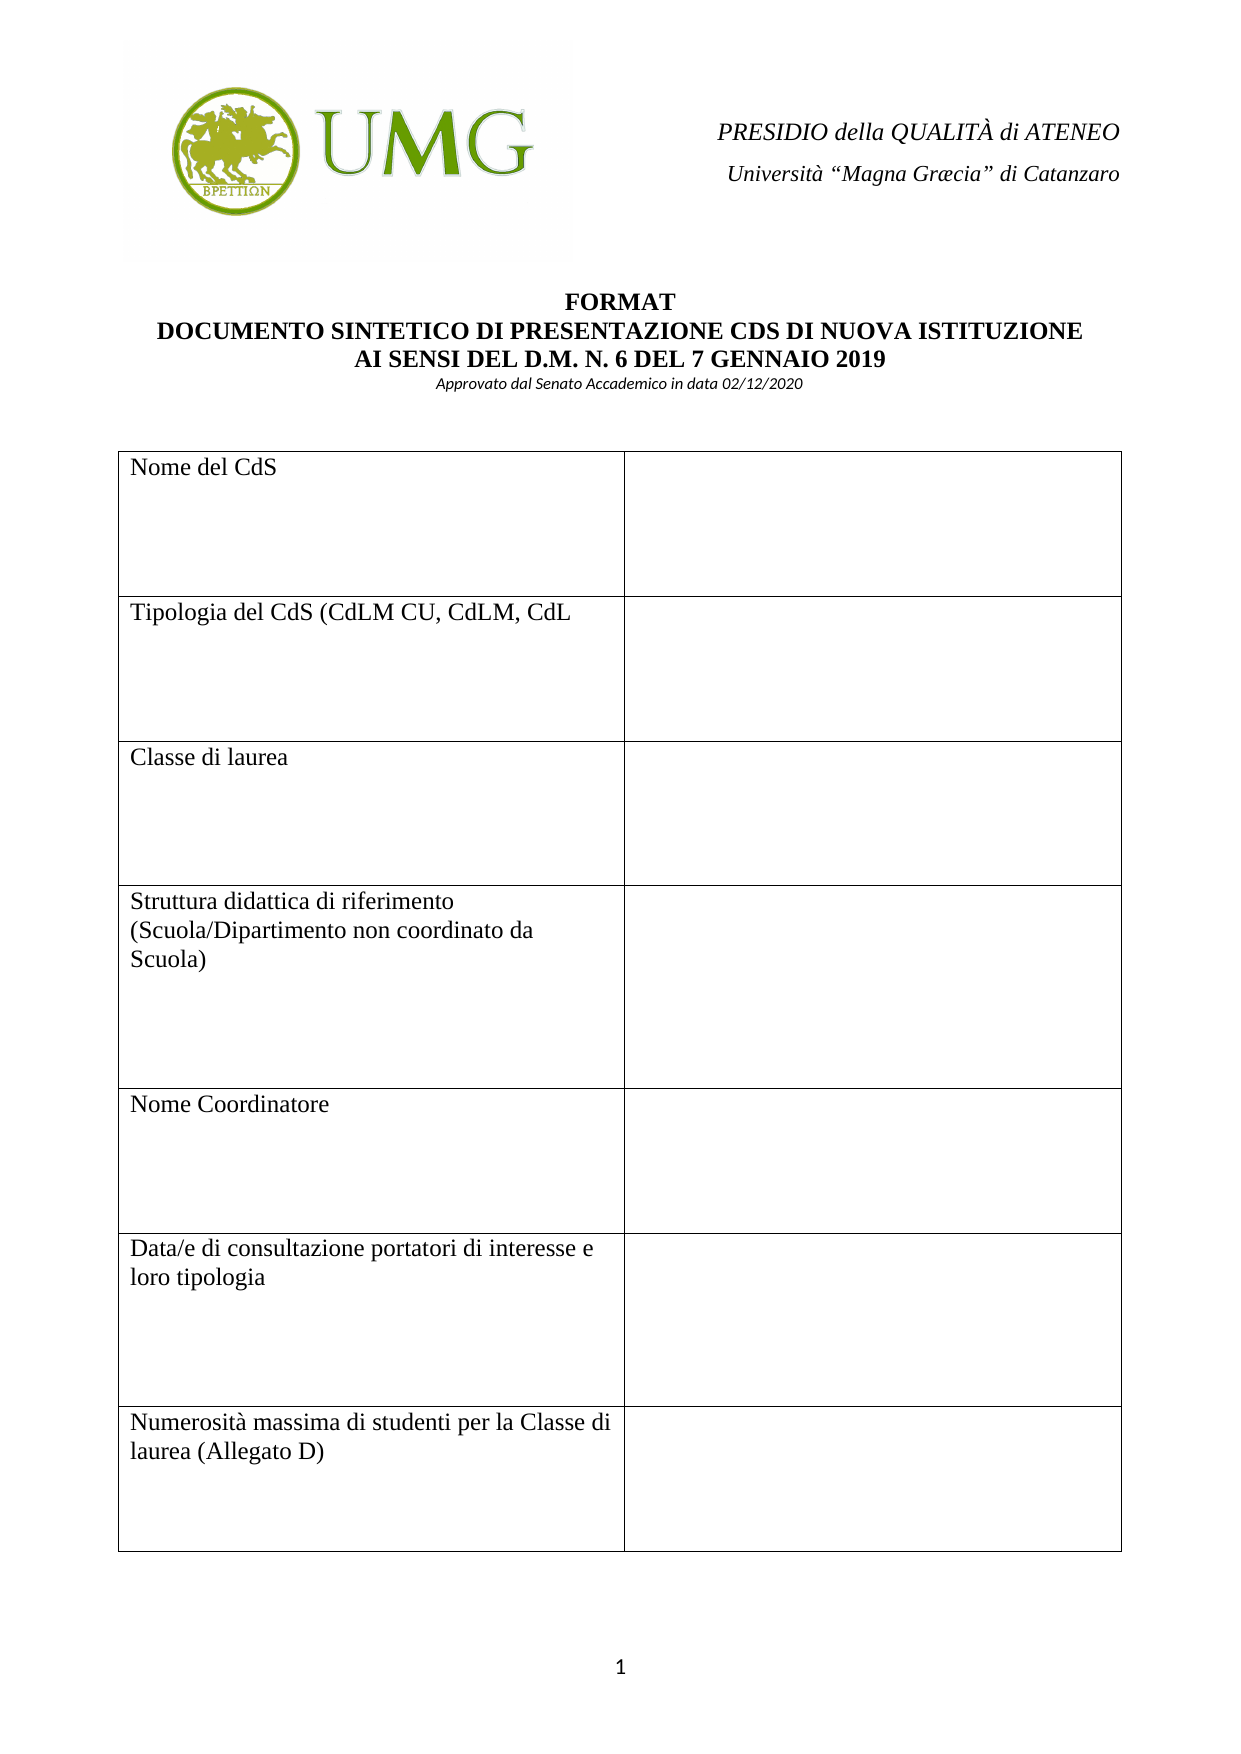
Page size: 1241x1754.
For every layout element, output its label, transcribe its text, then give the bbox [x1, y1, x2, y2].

text AI SENSI DEL D.M. N. 6 DEL 7 GENNAIO 2019 [118, 344, 1122, 373]
text Approvato dal Senato Accademico in data 02/12/2020 [118, 373, 1122, 393]
table_cell [625, 742, 1121, 885]
table_cell [625, 1407, 1121, 1551]
table_cell [625, 1089, 1121, 1232]
table_cell Data/e di consultazione portatori di interesse e loro tipologia [119, 1234, 624, 1406]
table_cell [625, 597, 1121, 741]
table_cell [625, 886, 1121, 1088]
picture [123, 40, 574, 262]
table_cell Struttura didattica di riferimento (Scuola/Dipartimento non coordinato da Scuola) [119, 886, 624, 1088]
table_cell [625, 1234, 1121, 1406]
table_cell Numerosità massima di studenti per la Classe di laurea (Allegato D) [119, 1407, 624, 1551]
text DOCUMENTO SINTETICO DI PRESENTAZIONE CDS DI NUOVA ISTITUZIONE [118, 316, 1122, 344]
table_header [625, 452, 1121, 596]
table_cell Classe di laurea [119, 742, 624, 885]
text FORMAT [118, 287, 1122, 316]
table_header Nome del CdS [119, 452, 624, 596]
table_cell Tipologia del CdS (CdLM CU, CdLM, CdL [119, 597, 624, 741]
table_cell Nome Coordinatore [119, 1089, 624, 1232]
